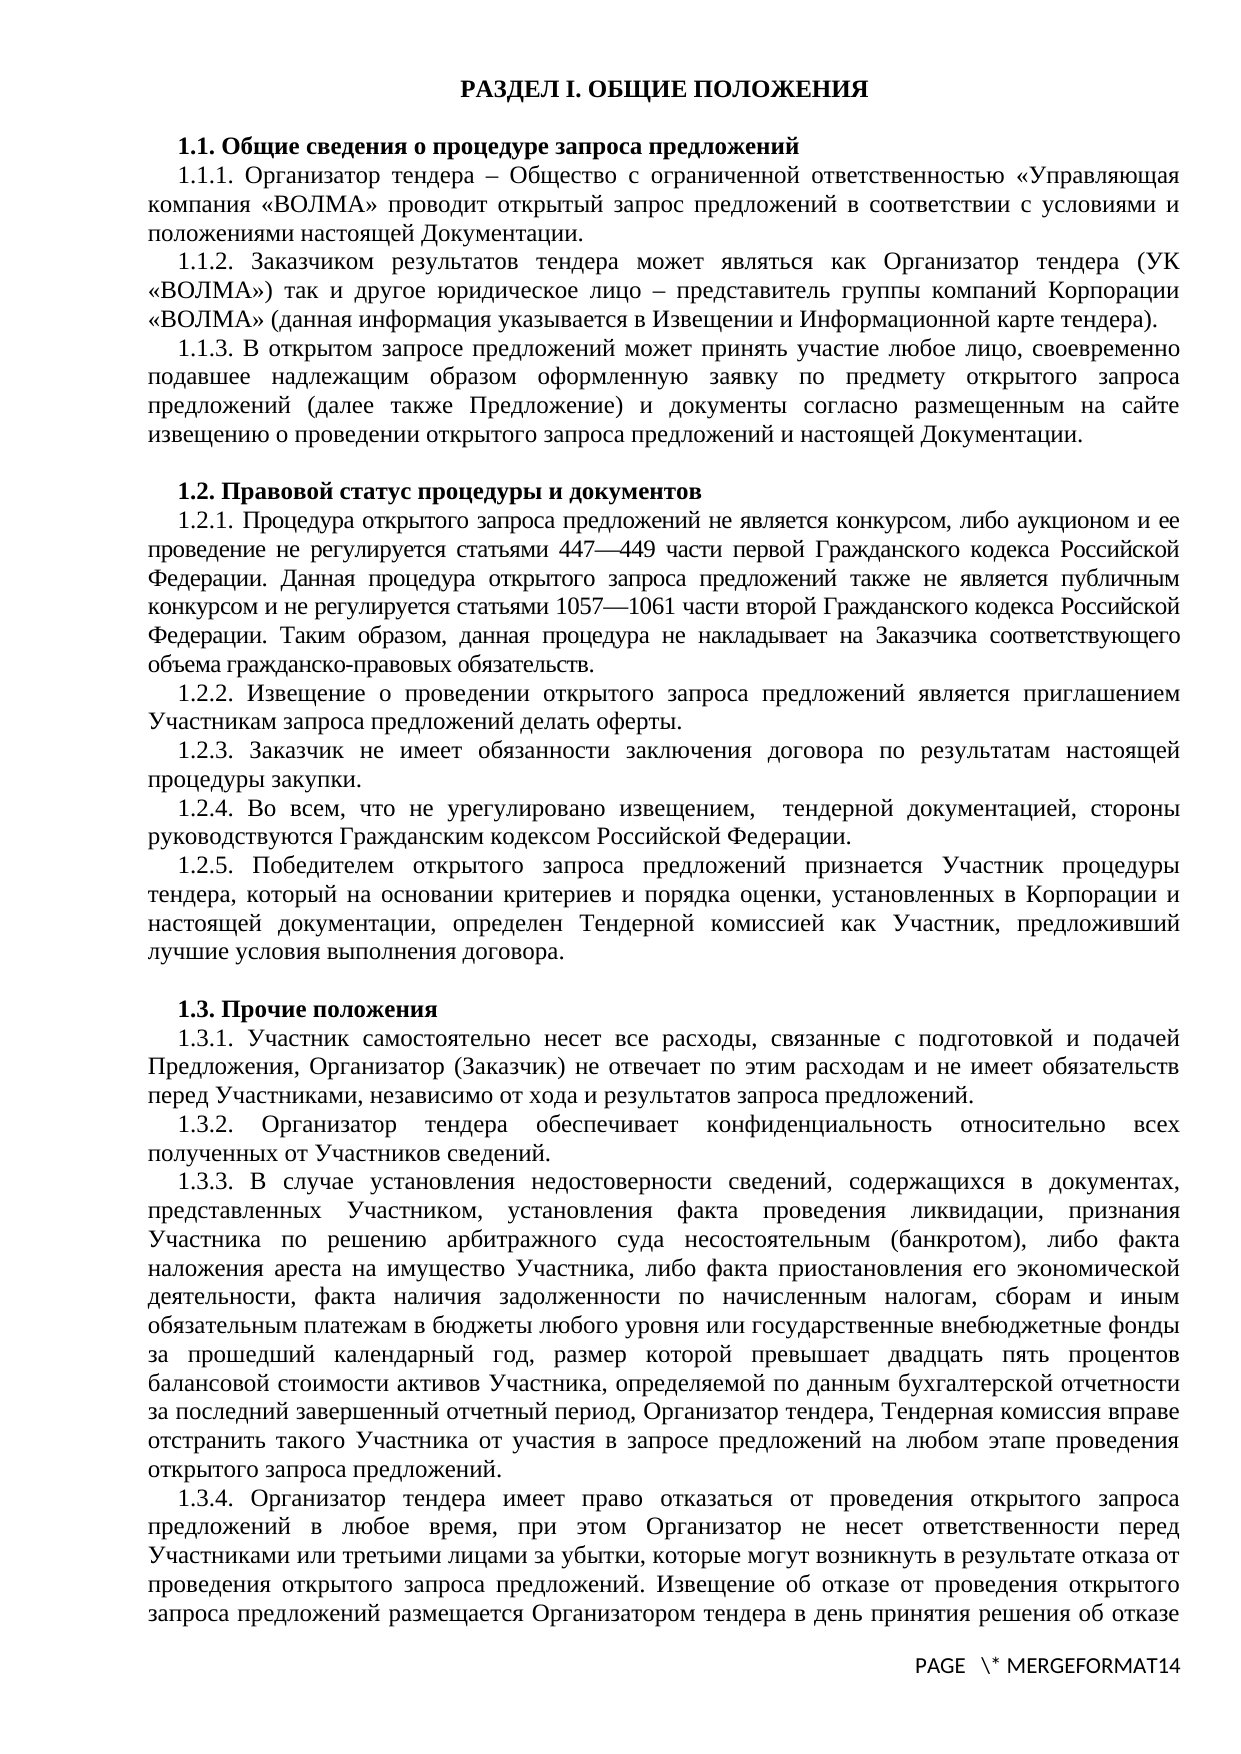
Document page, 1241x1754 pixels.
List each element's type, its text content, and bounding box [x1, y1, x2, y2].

text 1.1. Общие сведения о процедуре запроса предложений [148, 131, 1181, 160]
text 1.2.1. Процедура открытого запроса предложений не является конкурсом, либо аукционом и ее проведение не регулируется статьями 447—449 части первой Гражданского кодекса Российской Федерации. Данная процедура открытого запроса предложений также не является публичным конкурсом и не регулируется статьями 1057—1061 части второй Гражданского кодекса Российской Федерации. Таким образом, данная процедура не накладывает на Заказчика соответствующего объема гражданско-правовых обязательств. [148, 505, 1181, 678]
text 1.1.3. В открытом запросе предложений может принять участие любое лицо, своевременно подавшее надлежащим образом оформленную заявку по предмету открытого запроса предложений (далее также Предложение) и документы согласно размещенным на сайте извещению о проведении открытого запроса предложений и настоящей Документации. [148, 333, 1181, 448]
text 1.1.2. Заказчиком результатов тендера может являться как Организатор тендера (УК «ВОЛМА») так и другое юридическое лицо – представитель группы компаний Корпорации «ВОЛМА» (данная информация указывается в Извещении и Информационной карте тендера). [148, 246, 1181, 333]
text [148, 1483, 1181, 1626]
text 1.2.5. Победителем открытого запроса предложений признается Участник процедуры тендера, который на основании критериев и порядка оценки, установленных в Корпорации и настоящей документации, определен Тендерной комиссией как Участник, предложивший лучшие условия выполнения договора. [148, 850, 1181, 965]
text 1.2.4. Во всем, что не урегулировано извещением, тендерной документацией, стороны руководствуются Гражданским кодексом Российской Федерации. [148, 793, 1181, 850]
text 1.2. Правовой статус процедуры и документов [148, 476, 1181, 505]
text 1.2.3. Заказчик не имеет обязанности заключения договора по результатам настоящей процедуры закупки. [148, 735, 1181, 793]
text 1.3. Прочие положения [148, 994, 1181, 1023]
text 1.1.1. Организатор тендера – Общество с ограниченной ответственностью «Управляющая компания «ВОЛМА» проводит открытый запрос предложений в соответствии с условиями и положениями настоящей Документации. [148, 160, 1181, 246]
text 1.3.3. В случае установления недостоверности сведений, содержащихся в документах, представленных Участником, установления факта проведения ликвидации, признания Участника по решению арбитражного суда несостоятельным (банкротом), либо факта наложения ареста на имущество Участника, либо факта приостановления его экономической деятельности, факта наличия задолженности по начисленным налогам, сборам и иным обязательным платежам в бюджеты любого уровня или государственные внебюджетные фонды за прошедший календарный год, размер которой превышает двадцать пять процентов балансовой стоимости активов Участника, определяемой по данным бухгалтерской отчетности за последний завершенный отчетный период, Организатор тендера, Тендерная комиссия вправе отстранить такого Участника от участия в запросе предложений на любом этапе проведения открытого запроса предложений. [148, 1166, 1181, 1483]
text 1.3.1. Участник самостоятельно несет все расходы, связанные с подготовкой и подачей Предложения, Организатор (Заказчик) не отвечает по этим расходам и не имеет обязательств перед Участниками, независимо от хода и результатов запроса предложений. [148, 1023, 1181, 1109]
text 1.3.2. Организатор тендера обеспечивает конфиденциальность относительно всех полученных от Участников сведений. [148, 1109, 1181, 1166]
text 1.2.2. Извещение о проведении открытого запроса предложений является приглашением Участникам запроса предложений делать оферты. [148, 678, 1181, 735]
text РАЗДЕЛ I. ОБЩИЕ ПОЛОЖЕНИЯ [148, 74, 1181, 103]
